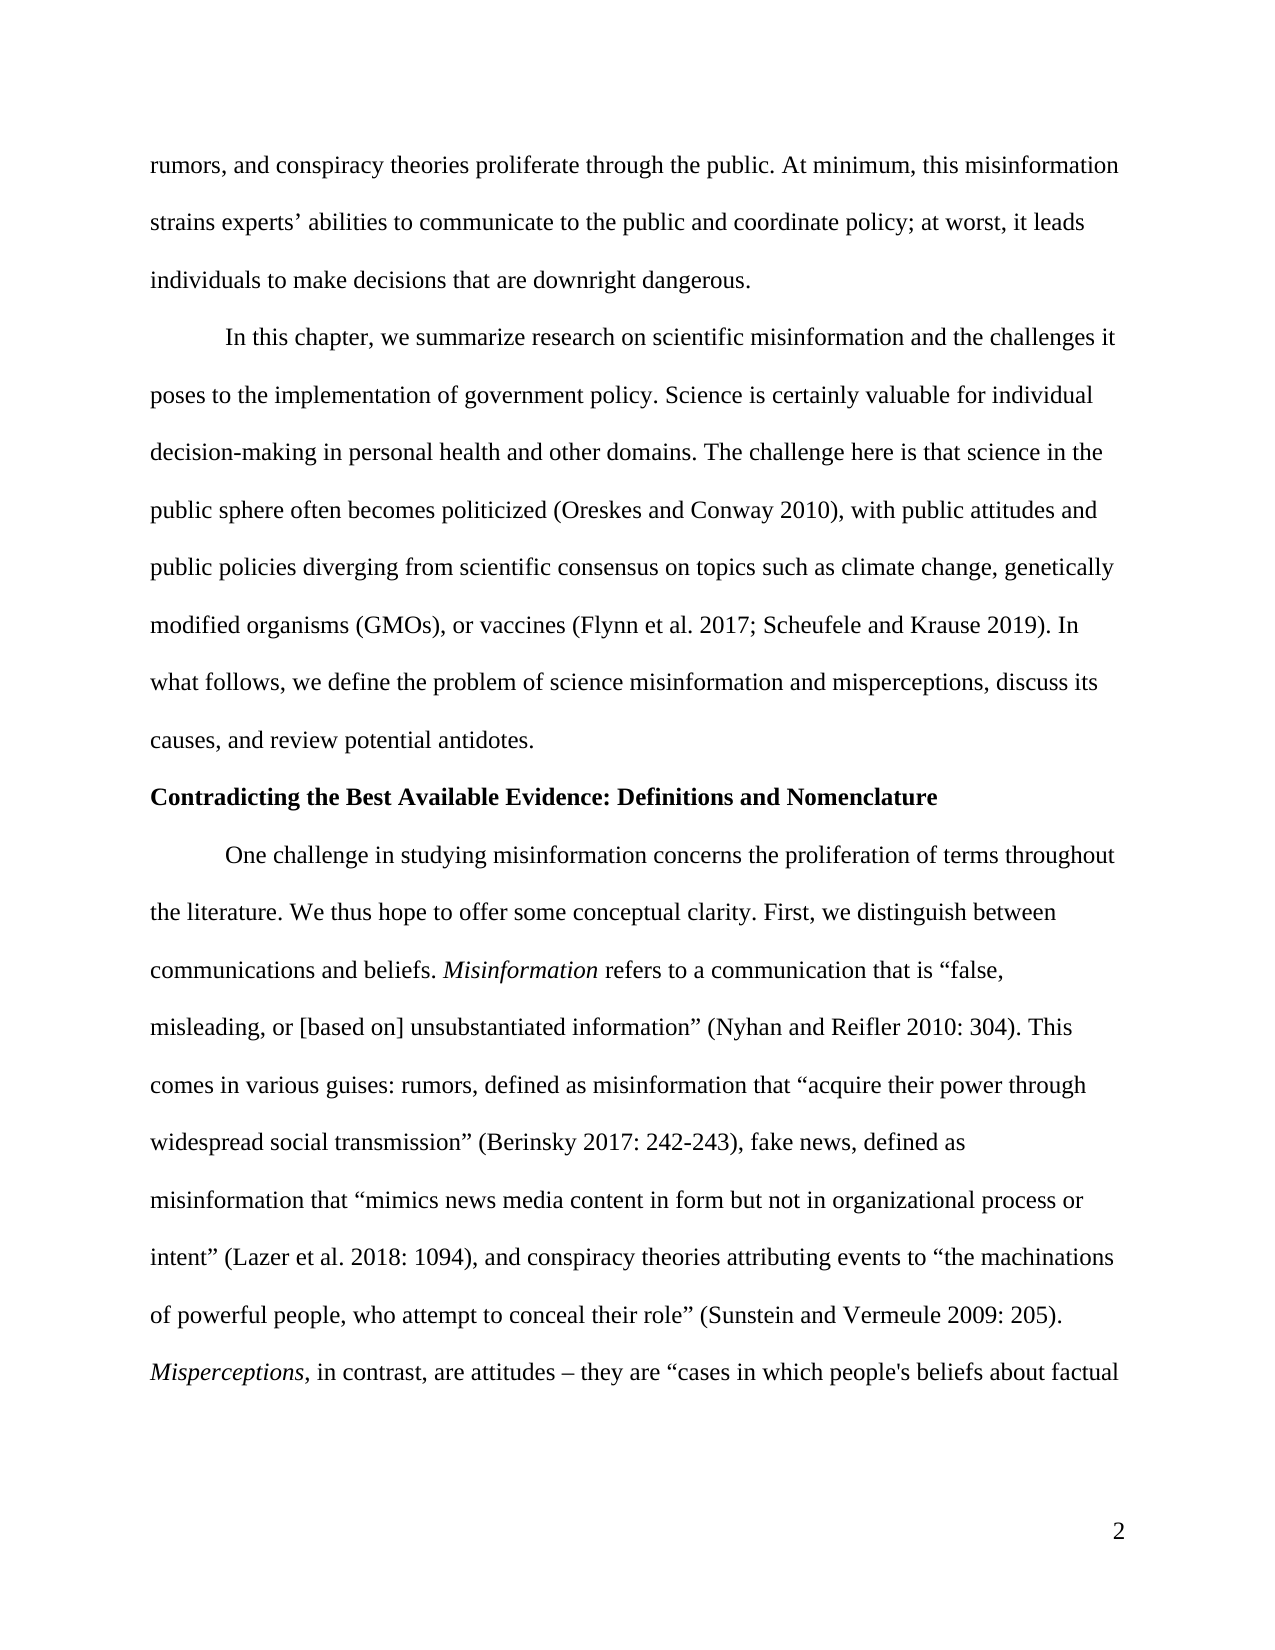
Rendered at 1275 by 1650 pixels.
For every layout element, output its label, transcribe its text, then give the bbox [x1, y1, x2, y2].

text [150, 840, 1125, 1386]
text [150, 150, 1125, 294]
text Contradicting the Best Available Evidence: Definitions and Nomenclature [150, 782, 1125, 811]
text In this chapter, we summarize research on scientific misinformation and the challenges it poses to the implementation of government policy. Science is certainly valuable for individual decision-making in personal health and other domains. The challenge here is that science in the public sphere often becomes politicized (Oreskes and Conway 2010), with public attitudes and public policies diverging from scientific consensus on topics such as climate change, genetically modified organisms (GMOs), or vaccines (Flynn et al. 2017; Scheufele and Krause 2019). In what follows, we define the problem of science misinformation and misperceptions, discuss its causes, and review potential antidotes. [150, 322, 1125, 754]
